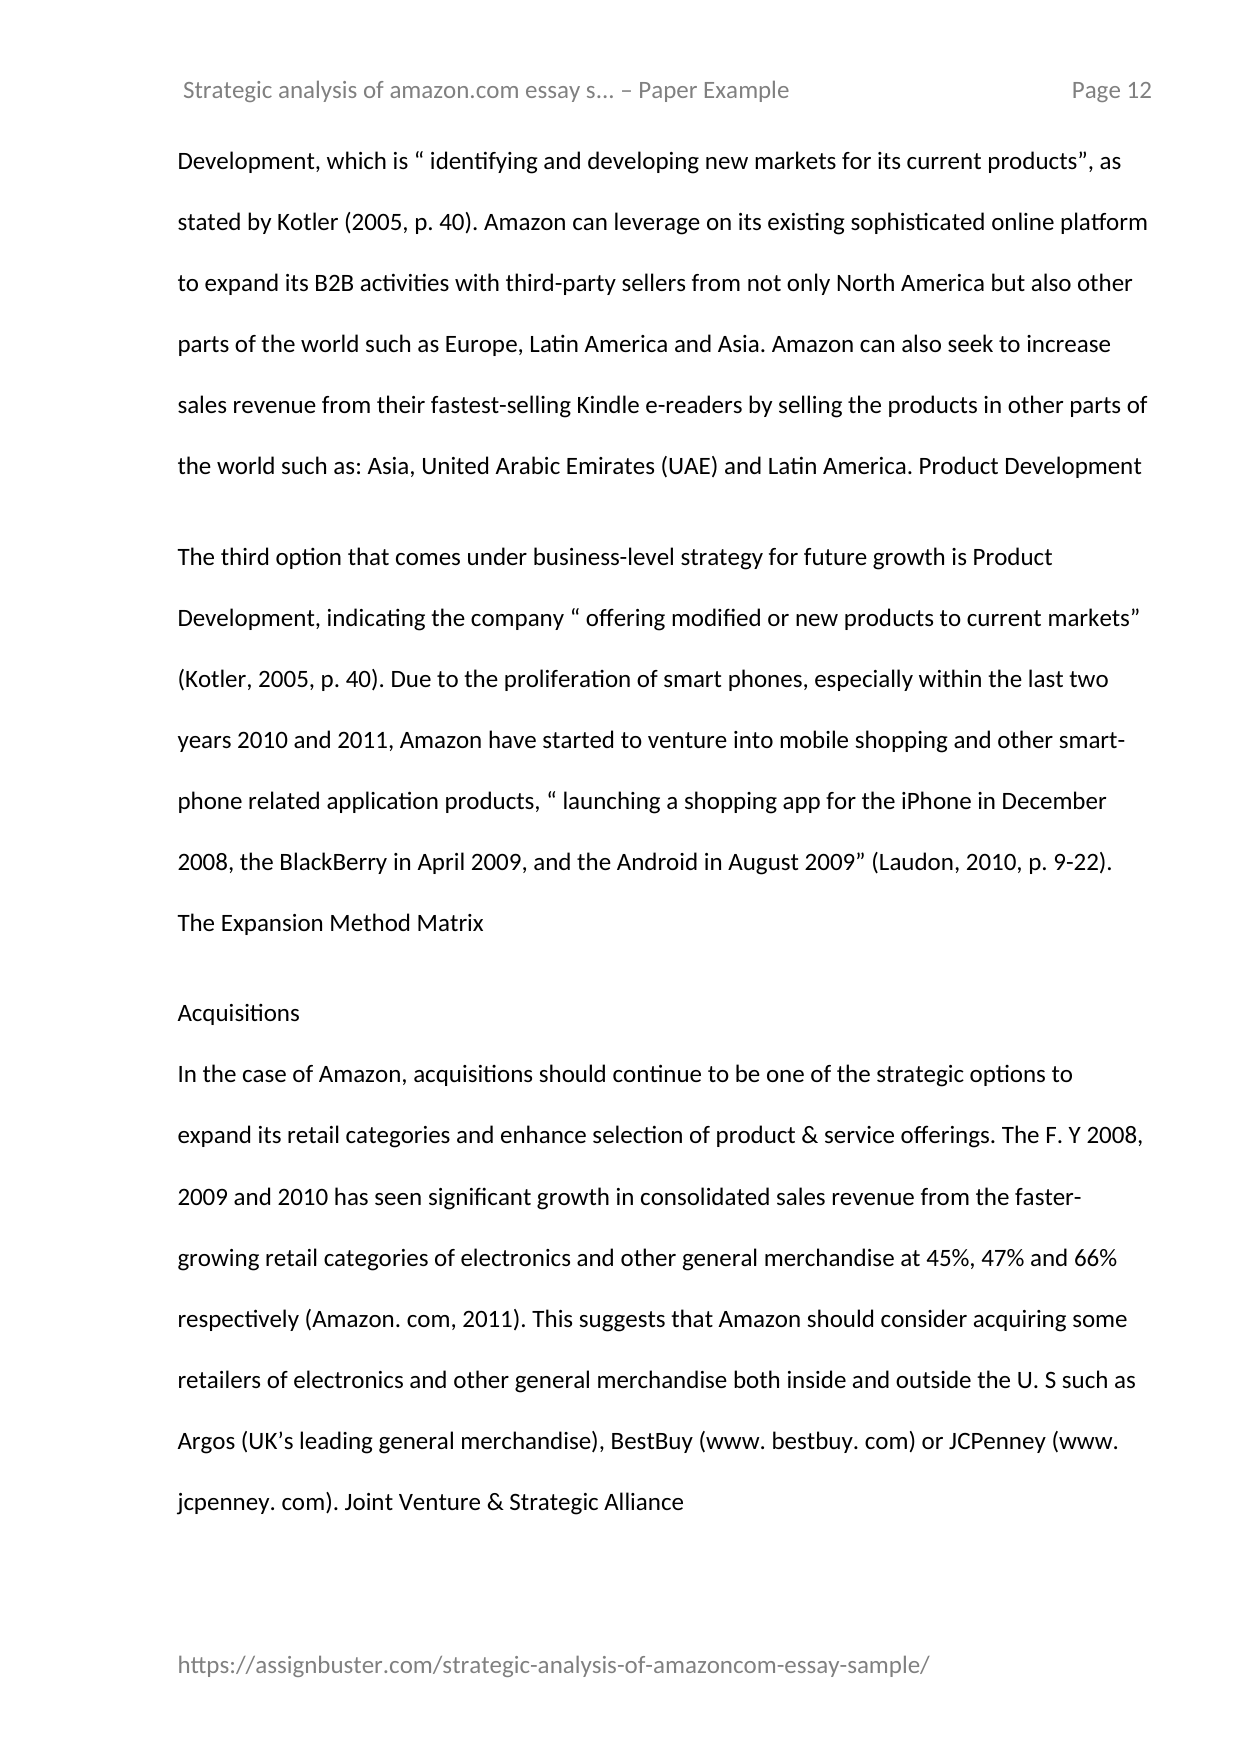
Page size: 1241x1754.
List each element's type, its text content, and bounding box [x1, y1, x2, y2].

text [177, 145, 1152, 481]
text The third option that comes under business-level strategy for future growth is Product Development, indicating the company “ offering modified or new products to current markets” (Kotler, 2005, p. 40). Due to the proliferation of smart phones, especially within the last two years 2010 and 2011, Amazon have started to venture into mobile shopping and other smart-phone related application products, “ launching a shopping app for the iPhone in December 2008, the BlackBerry in April 2009, and the Android in August 2009” (Laudon, 2010, p. 9-22). The Expansion Method Matrix [177, 541, 1152, 937]
text Acquisitions In the case of Amazon, acquisitions should continue to be one of the strategic options to expand its retail categories and enhance selection of product & service offerings. The F. Y 2008, 2009 and 2010 has seen significant growth in consolidated sales revenue from the faster-growing retail categories of electronics and other general merchandise at 45%, 47% and 66% respectively (Amazon. com, 2011). This suggests that Amazon should consider acquiring some retailers of electronics and other general merchandise both inside and outside the U. S such as Argos (UK’s leading general merchandise), BestBuy (www. bestbuy. com) or JCPenney (www. jcpenney. com). Joint Venture & Strategic Alliance [177, 997, 1152, 1516]
